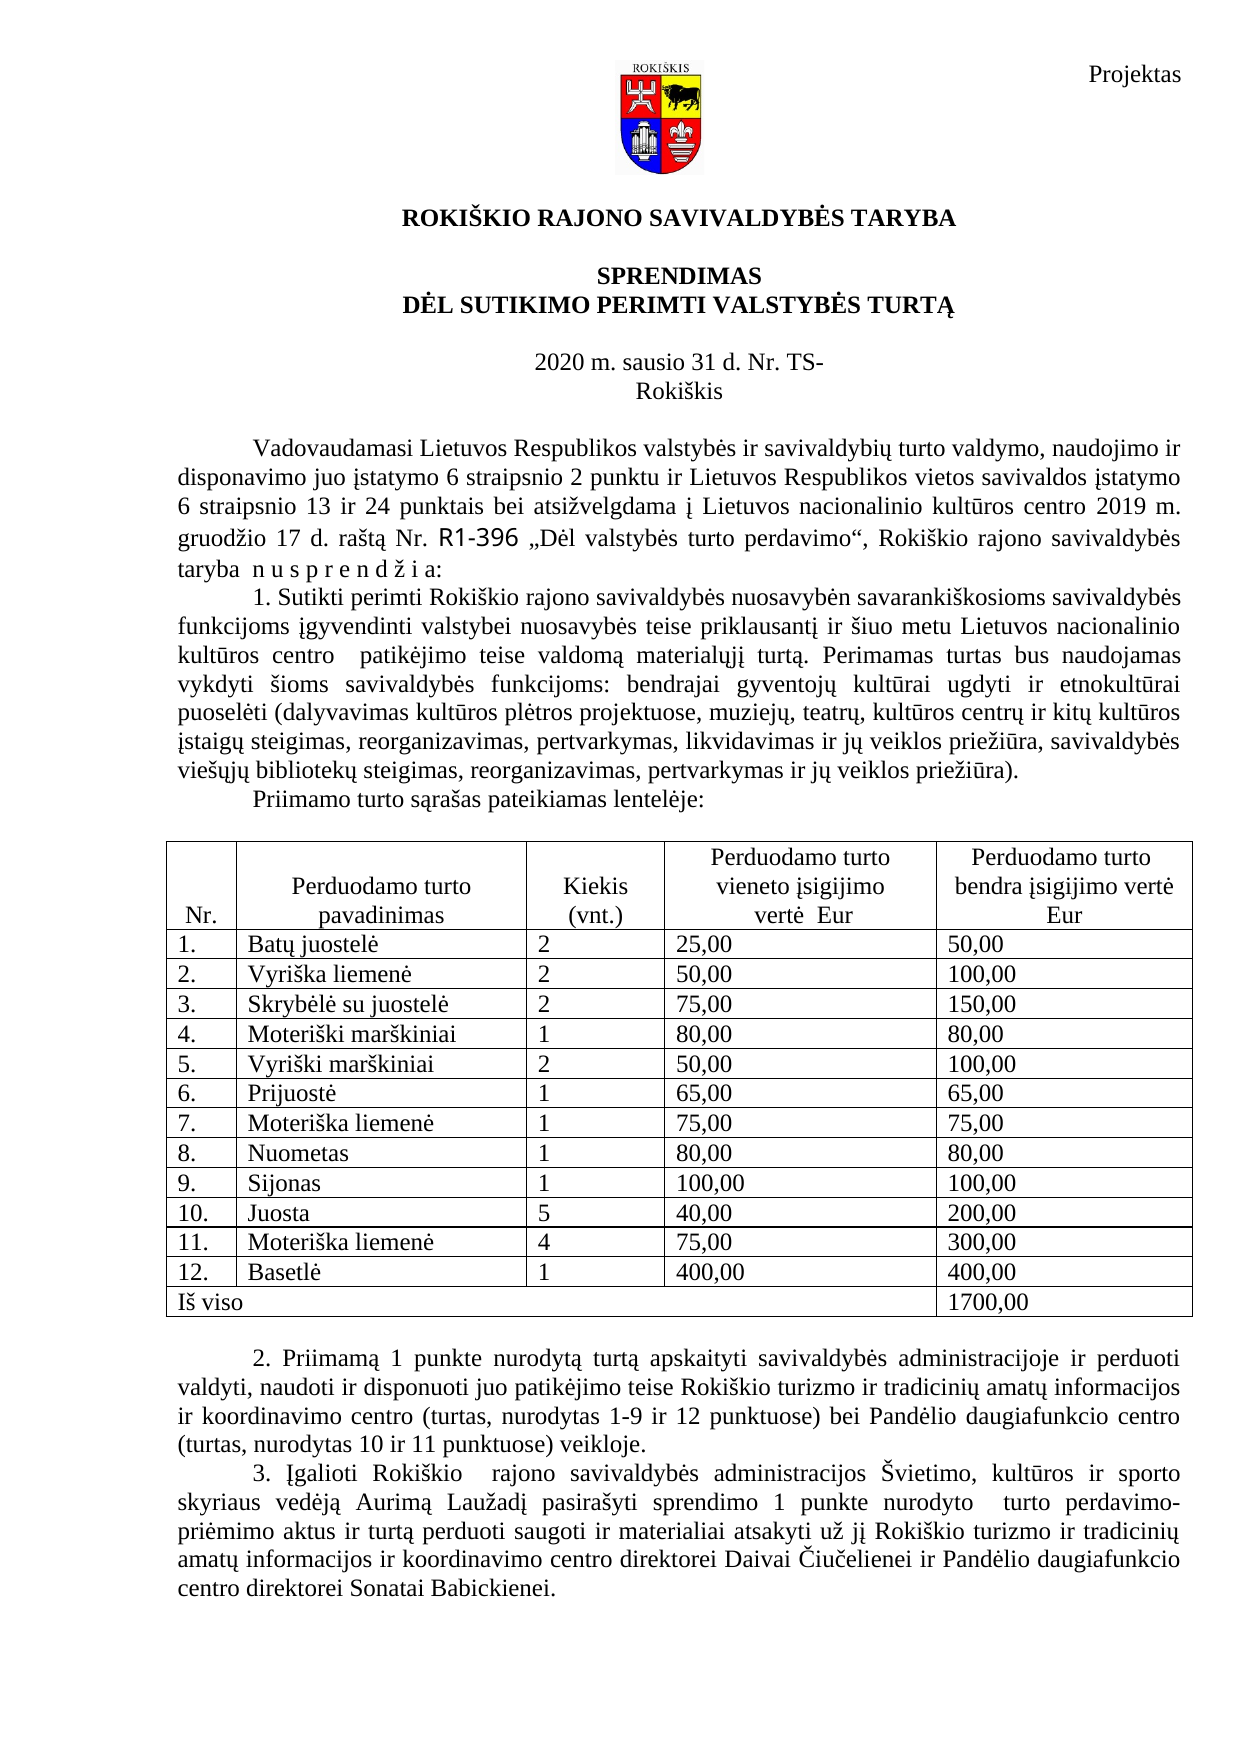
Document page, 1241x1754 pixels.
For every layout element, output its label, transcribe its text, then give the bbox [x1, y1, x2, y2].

table_cell 200,00 [937, 1198, 1192, 1226]
table_cell 50,00 [665, 1049, 936, 1077]
table_cell 80,00 [665, 1138, 936, 1167]
table_cell 65,00 [937, 1079, 1192, 1107]
table_cell Moteriška liemenė [237, 1108, 526, 1137]
table_cell 6. [167, 1079, 236, 1107]
table_cell Vyriška liemenė [237, 959, 526, 988]
table_cell 1 [527, 1138, 664, 1167]
table_cell 100,00 [937, 959, 1192, 988]
table_cell 2 [527, 989, 664, 1018]
table_cell 12. [167, 1257, 236, 1286]
table_header Nr. [167, 842, 236, 928]
table_header Perduodamo turto pavadinimas [237, 842, 526, 928]
table_cell 4 [527, 1228, 664, 1256]
table_cell Batų juostelė [237, 930, 526, 958]
table_cell 11. [167, 1228, 236, 1256]
table_cell 7. [167, 1108, 236, 1137]
table_cell Iš viso [167, 1287, 936, 1316]
table_cell Basetlė [237, 1257, 526, 1286]
table_cell 9. [167, 1168, 236, 1197]
table_cell 8. [167, 1138, 236, 1167]
table_cell 5. [167, 1049, 236, 1077]
table_cell 1. [167, 930, 236, 958]
table_cell 100,00 [937, 1168, 1192, 1197]
table_cell 2 [527, 959, 664, 988]
table_cell 80,00 [937, 1138, 1192, 1167]
table_cell 5 [527, 1198, 664, 1226]
table_cell 3. [167, 989, 236, 1018]
table_cell Vyriški marškiniai [237, 1049, 526, 1077]
table_cell Juosta [237, 1198, 526, 1226]
table_cell 75,00 [665, 1108, 936, 1137]
picture [615, 60, 705, 175]
table_cell 80,00 [665, 1019, 936, 1048]
table_cell 1 [527, 1257, 664, 1286]
table_cell Prijuostė [237, 1079, 526, 1107]
table_cell Sijonas [237, 1168, 526, 1197]
table_cell 1 [527, 1168, 664, 1197]
table_cell 100,00 [937, 1049, 1192, 1077]
table_cell 65,00 [665, 1079, 936, 1107]
table_cell Skrybėlė su juostelė [237, 989, 526, 1018]
text 2. Priimamą 1 punkte nurodytą turtą apskaityti savivaldybės administracijoje ir perduoti valdyti, naudoti ir disponuoti juo patikėjimo teise Rokiškio turizmo ir tradicinių amatų informacijos ir koordinavimo centro (turtas, nurodytas 1-9 ir 12 punktuose) bei Pandėlio daugiafunkcio centro (turtas, nurodytas 10 ir 11 punktuose) veikloje. [177, 1343, 1181, 1458]
table_cell 2 [527, 930, 664, 958]
table_cell 150,00 [937, 989, 1192, 1018]
table_cell 1700,00 [937, 1287, 1192, 1316]
table_cell 1 [527, 1079, 664, 1107]
text DĖL SUTIKIMO PERIMTI VALSTYBĖS TURTĄ [327, 290, 1181, 318]
table_cell 2. [167, 959, 236, 988]
table_cell Nuometas [237, 1138, 526, 1167]
table_cell 2 [527, 1049, 664, 1077]
table_cell Moteriška liemenė [237, 1228, 526, 1256]
table_cell 1 [527, 1019, 664, 1048]
table_cell 50,00 [665, 959, 936, 988]
table_cell 75,00 [665, 989, 936, 1018]
table_header Kiekis (vnt.) [527, 842, 664, 928]
table_cell 100,00 [665, 1168, 936, 1197]
table_header Perduodamo turto bendra įsigijimo vertė Eur [937, 842, 1192, 928]
table_cell 25,00 [665, 930, 936, 958]
table_cell Moteriški marškiniai [237, 1019, 526, 1048]
text Rokiškis [177, 376, 1181, 405]
text 2020 m. sausio 31 d. Nr. TS- [177, 347, 1181, 376]
table_cell 400,00 [937, 1257, 1192, 1286]
text Vadovaudamasi Lietuvos Respublikos valstybės ir savivaldybių turto valdymo, naudojimo ir disponavimo juo įstatymo 6 straipsnio 2 punktu ir Lietuvos Respublikos vietos savivaldos įstatymo 6 straipsnio 13 ir 24 punktais bei atsižvelgdama į Lietuvos nacionalinio kultūros centro 2019 m. gruodžio 17 d. raštą Nr. R1-396 „Dėl valstybės turto perdavimo“, Rokiškio rajono savivaldybės taryba n u s p r e n d ž i a: [177, 433, 1181, 582]
table_cell 75,00 [665, 1228, 936, 1256]
table_cell 80,00 [937, 1019, 1192, 1048]
table_header Perduodamo turto vieneto įsigijimo vertė Eur [665, 842, 936, 928]
table_cell 50,00 [937, 930, 1192, 958]
table_cell 300,00 [937, 1228, 1192, 1256]
table_cell 75,00 [937, 1108, 1192, 1137]
table_cell 400,00 [665, 1257, 936, 1286]
text 1. Sutikti perimti Rokiškio rajono savivaldybės nuosavybėn savarankiškosioms savivaldybės funkcijoms įgyvendinti valstybei nuosavybės teise priklausantį ir šiuo metu Lietuvos nacionalinio kultūros centro patikėjimo teise valdomą materialųjį turtą. Perimamas turtas bus naudojamas vykdyti šioms savivaldybės funkcijoms: bendrajai gyventojų kultūrai ugdyti ir etnokultūrai puoselėti (dalyvavimas kultūros plėtros projektuose, muziejų, teatrų, kultūros centrų ir kitų kultūros įstaigų steigimas, reorganizavimas, pertvarkymas, likvidavimas ir jų veiklos priežiūra, savivaldybės viešųjų bibliotekų steigimas, reorganizavimas, pertvarkymas ir jų veiklos priežiūra). [177, 582, 1181, 784]
text Priimamo turto sąrašas pateikiamas lentelėje: [177, 784, 1181, 812]
table_cell 40,00 [665, 1198, 936, 1226]
table_cell 4. [167, 1019, 236, 1048]
table_cell 10. [167, 1198, 236, 1226]
table_cell 1 [527, 1108, 664, 1137]
text 3. Įgalioti Rokiškio rajono savivaldybės administracijos Švietimo, kultūros ir sporto skyriaus vedėją Aurimą Laužadį pasirašyti sprendimo 1 punkte nurodyto turto perdavimo-priėmimo aktus ir turtą perduoti saugoti ir materialiai atsakyti už jį Rokiškio turizmo ir tradicinių amatų informacijos ir koordinavimo centro direktorei Daivai Čiučelienei ir Pandėlio daugiafunkcio centro direktorei Sonatai Babickienei. [177, 1458, 1181, 1602]
